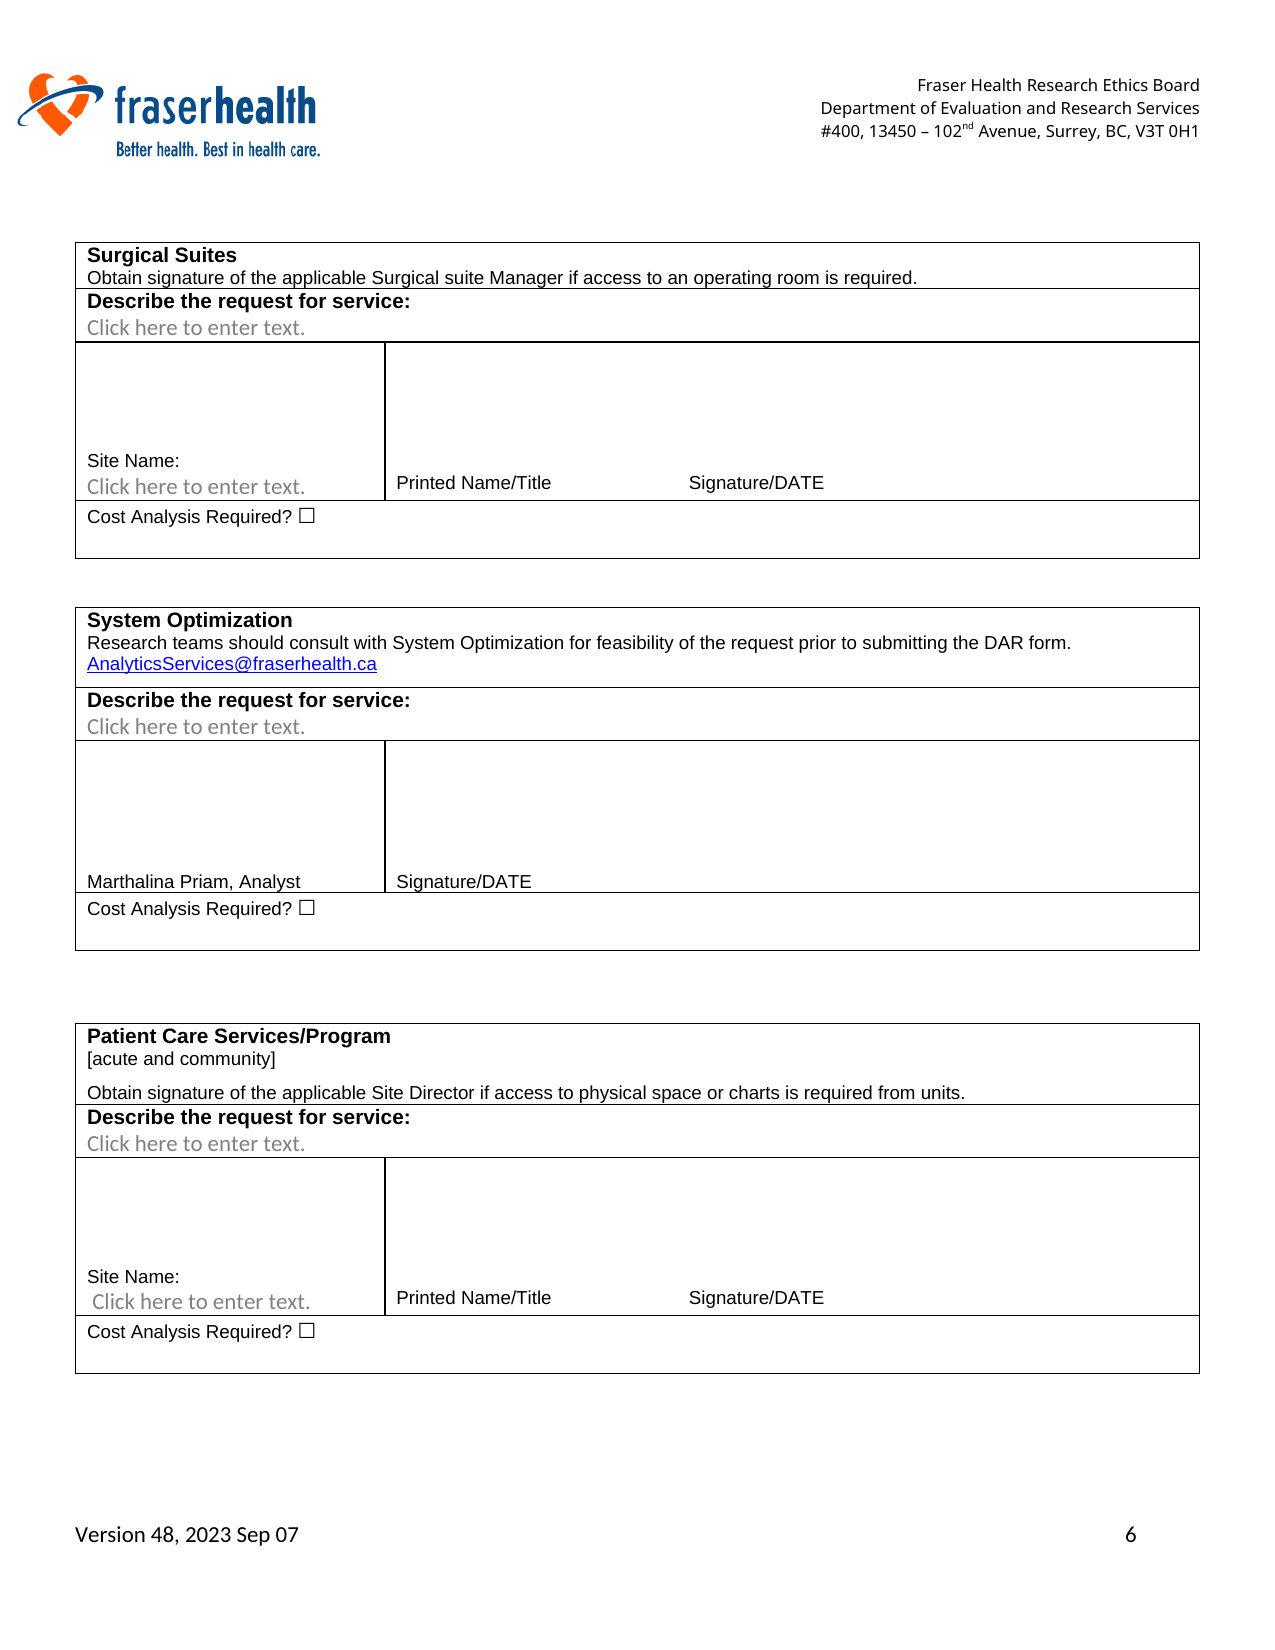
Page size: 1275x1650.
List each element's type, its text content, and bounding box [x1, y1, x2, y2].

table_cell Cost Analysis Required? [76, 501, 1199, 558]
table_cell Site Name: [76, 343, 384, 500]
table_cell Describe the request for service: [76, 1105, 1199, 1157]
table_cell Printed Name/Title Signature/DATE [386, 1158, 1199, 1315]
table_cell Printed Name/Title Signature/DATE [386, 343, 1199, 500]
table_cell Marthalina Priam, Analyst [76, 741, 384, 892]
table_header System Optimization Research teams should consult with System Optimization for feasibility of the request prior to submitting the DAR form. AnalyticsServices@fraserhealth.ca [76, 608, 1199, 687]
table_cell Signature/DATE [386, 741, 1199, 892]
table_cell Cost Analysis Required? [76, 1316, 1199, 1373]
table_header Patient Care Services/Program [acute and community] Obtain signature of the applicable Site Director if access to physical space or charts is required from units. [76, 1024, 1199, 1104]
table_cell Describe the request for service: [76, 289, 1199, 341]
table_cell Describe the request for service: [76, 688, 1199, 740]
picture [0, 58, 334, 172]
table_header Surgical Suites Obtain signature of the applicable Surgical suite Manager if access to an operating room is required. [76, 243, 1199, 288]
table_cell Site Name: [76, 1158, 384, 1315]
table_cell Cost Analysis Required? [76, 893, 1199, 950]
